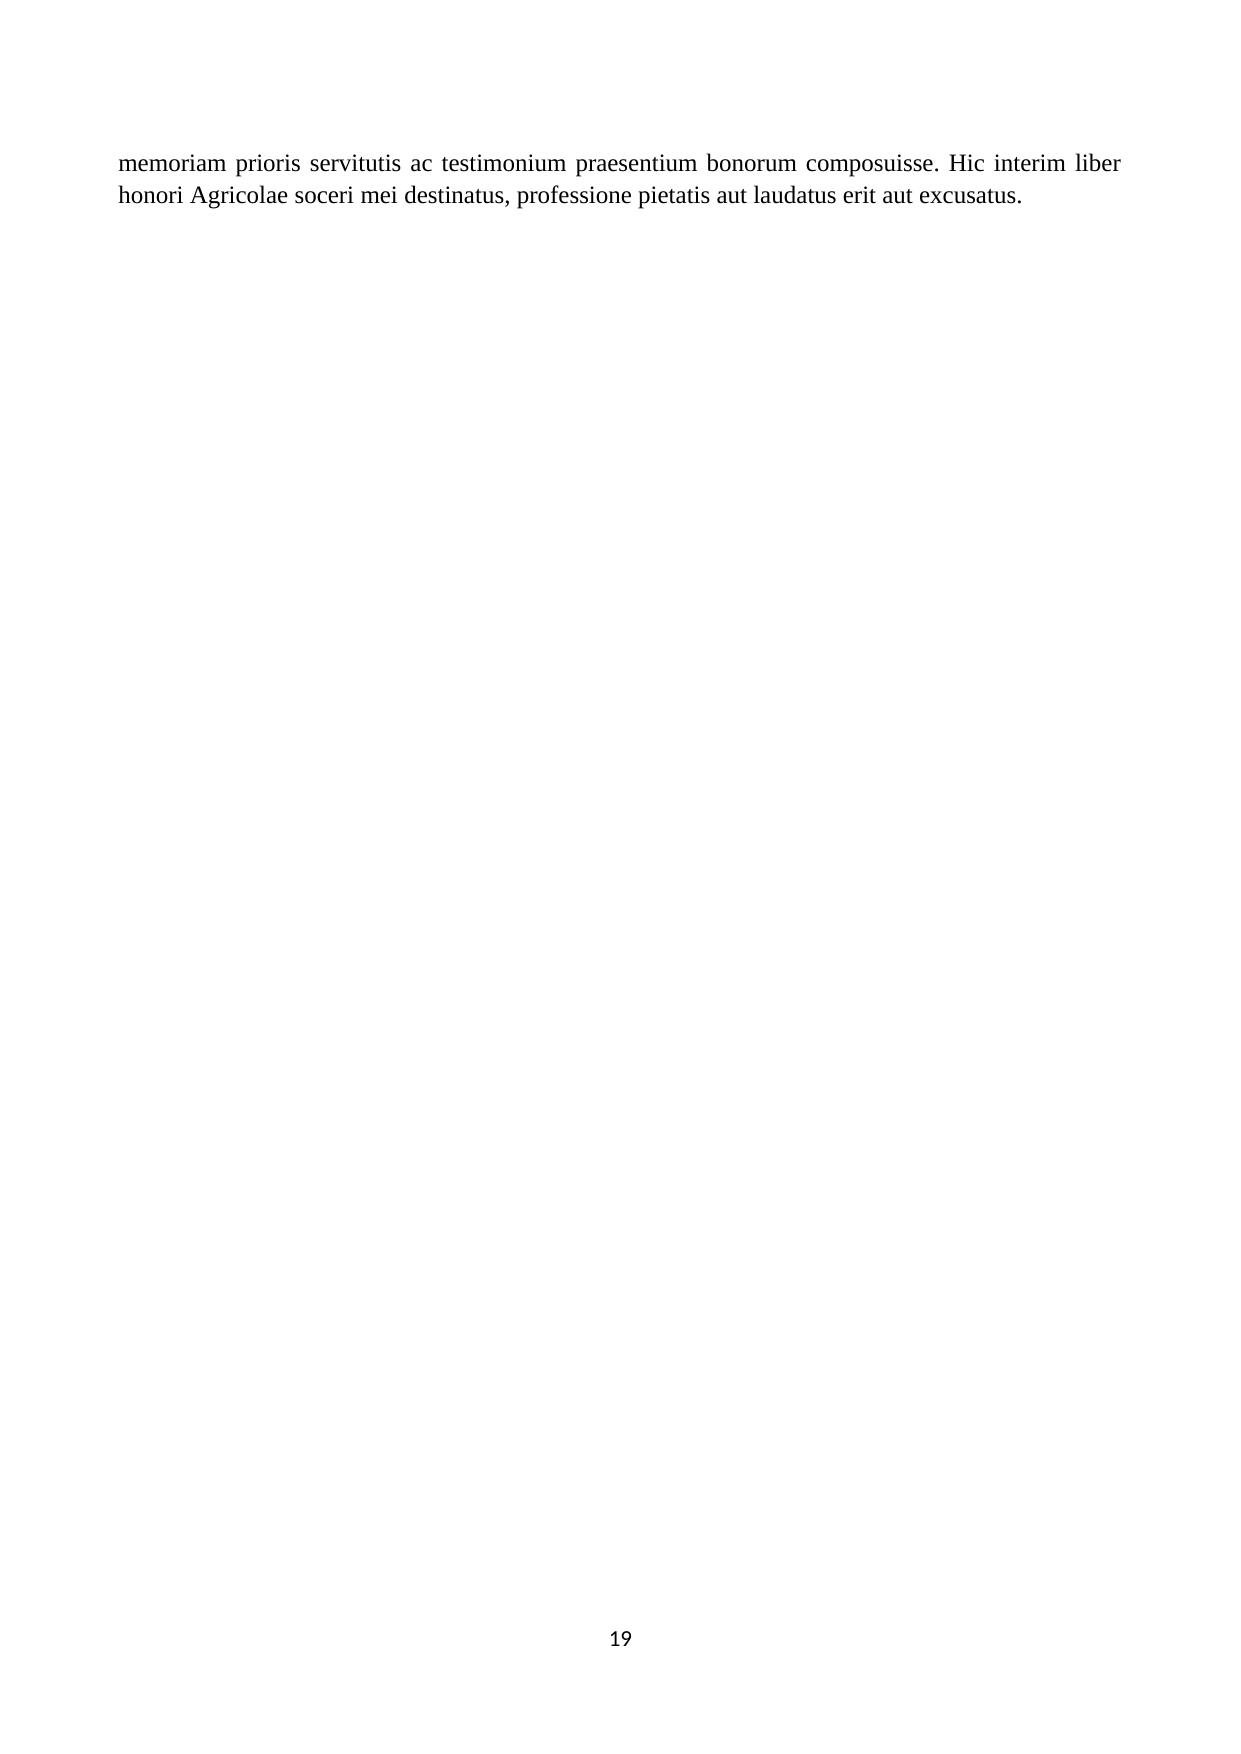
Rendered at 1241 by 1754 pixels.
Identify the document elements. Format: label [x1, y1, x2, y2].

text [118, 148, 1122, 209]
